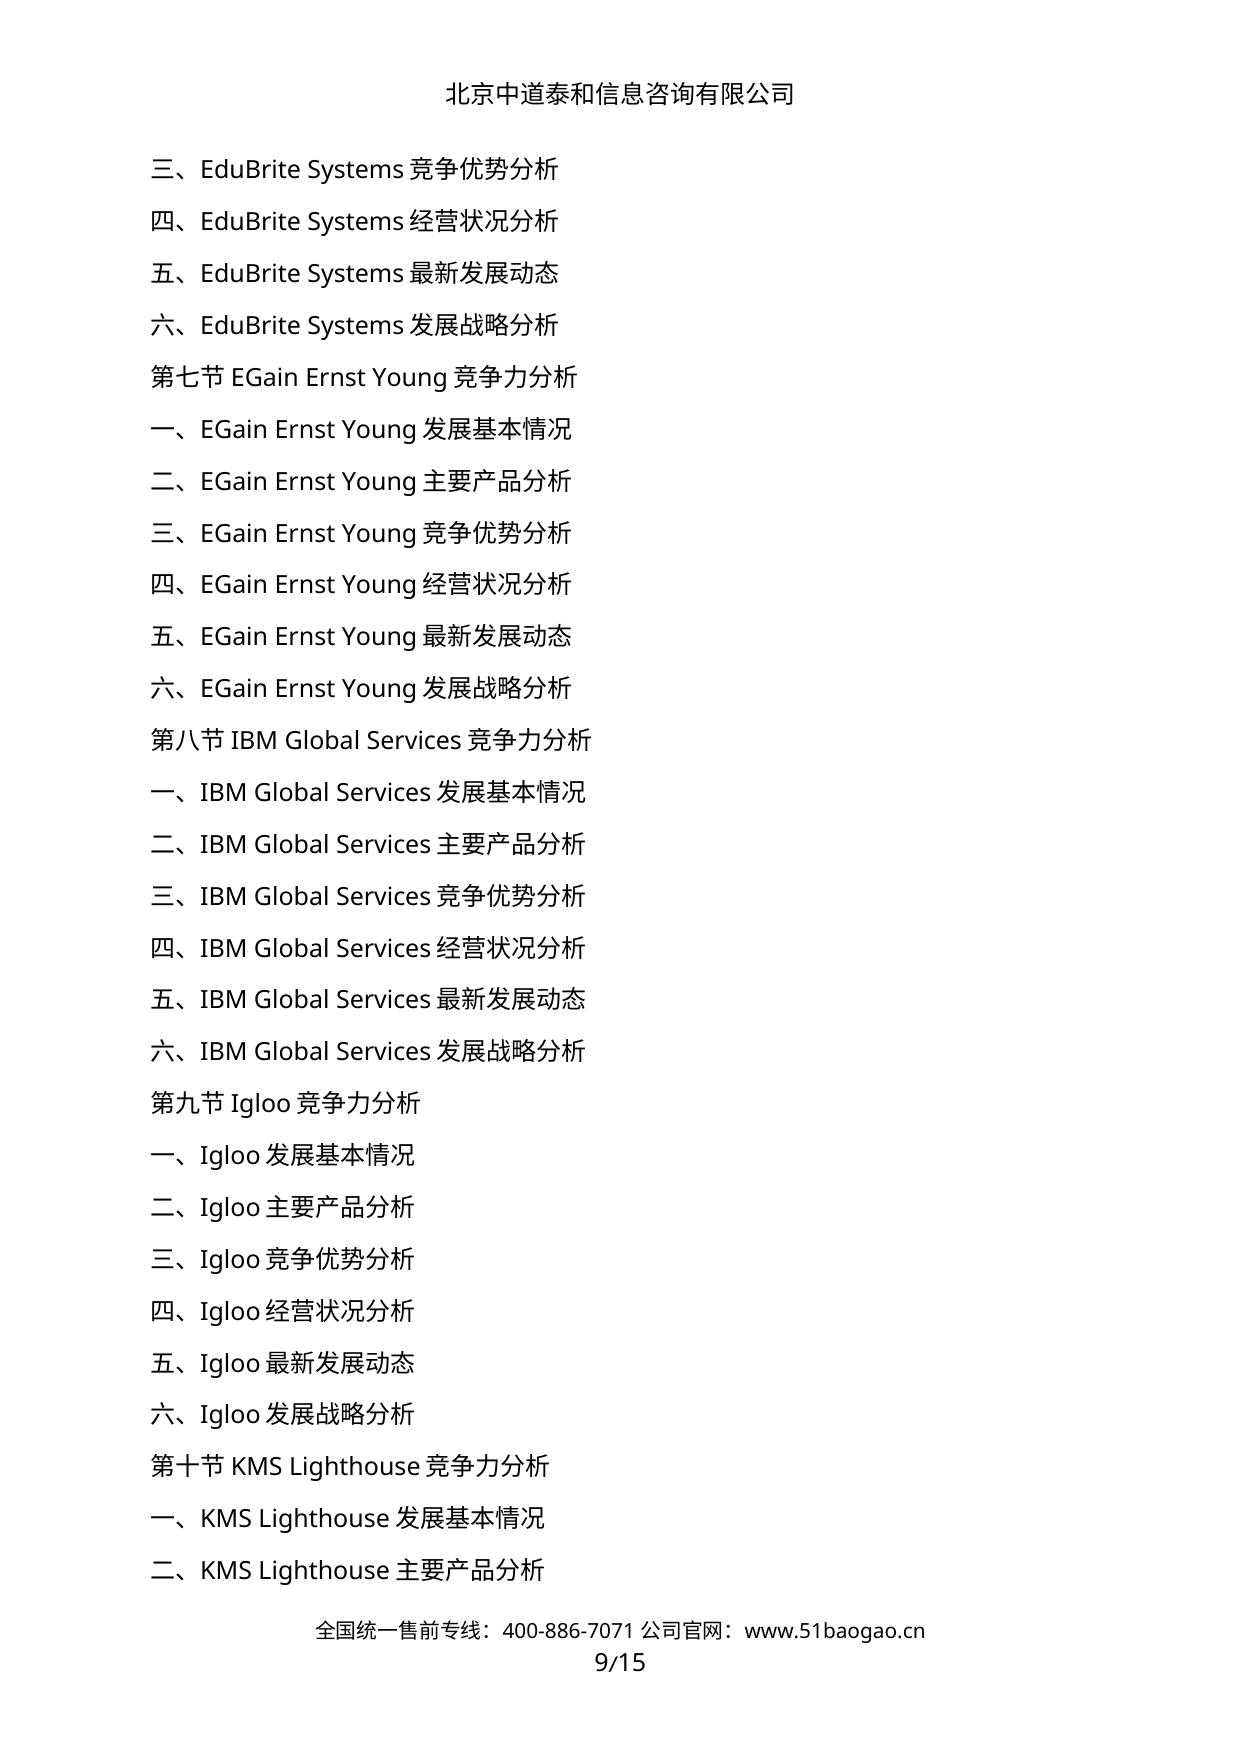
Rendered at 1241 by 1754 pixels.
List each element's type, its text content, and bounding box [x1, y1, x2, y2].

text 四、EduBrite Systems经营状况分析 [150, 202, 1090, 238]
text 三、Igloo竞争优势分析 [150, 1239, 1090, 1276]
text 二、KMS Lighthouse主要产品分析 [150, 1551, 1090, 1587]
text 三、IBM Global Services竞争优势分析 [150, 876, 1090, 912]
text 四、EGain Ernst Young经营状况分析 [150, 565, 1090, 601]
text 五、EduBrite Systems最新发展动态 [150, 254, 1090, 290]
text 一、Igloo发展基本情况 [150, 1136, 1090, 1172]
text 五、EGain Ernst Young最新发展动态 [150, 617, 1090, 653]
text 二、Igloo主要产品分析 [150, 1187, 1090, 1224]
text 二、EGain Ernst Young主要产品分析 [150, 461, 1090, 497]
text 二、IBM Global Services主要产品分析 [150, 824, 1090, 861]
text 六、IBM Global Services发展战略分析 [150, 1032, 1090, 1068]
text 第九节 Igloo竞争力分析 [150, 1084, 1090, 1120]
text 一、IBM Global Services发展基本情况 [150, 772, 1090, 809]
text 一、KMS Lighthouse发展基本情况 [150, 1499, 1090, 1535]
text 四、Igloo经营状况分析 [150, 1291, 1090, 1327]
text 五、IBM Global Services最新发展动态 [150, 980, 1090, 1016]
text 六、EduBrite Systems发展战略分析 [150, 306, 1090, 342]
text 四、IBM Global Services经营状况分析 [150, 928, 1090, 964]
text 六、EGain Ernst Young发展战略分析 [150, 669, 1090, 705]
text 五、Igloo最新发展动态 [150, 1343, 1090, 1379]
text 第八节 IBM Global Services竞争力分析 [150, 721, 1090, 757]
text 一、EGain Ernst Young发展基本情况 [150, 409, 1090, 446]
text 六、Igloo发展战略分析 [150, 1395, 1090, 1431]
text 第七节 EGain Ernst Young竞争力分析 [150, 357, 1090, 394]
text 第十节 KMS Lighthouse竞争力分析 [150, 1447, 1090, 1483]
text 三、EGain Ernst Young竞争优势分析 [150, 513, 1090, 549]
text 三、EduBrite Systems竞争优势分析 [150, 150, 1090, 186]
